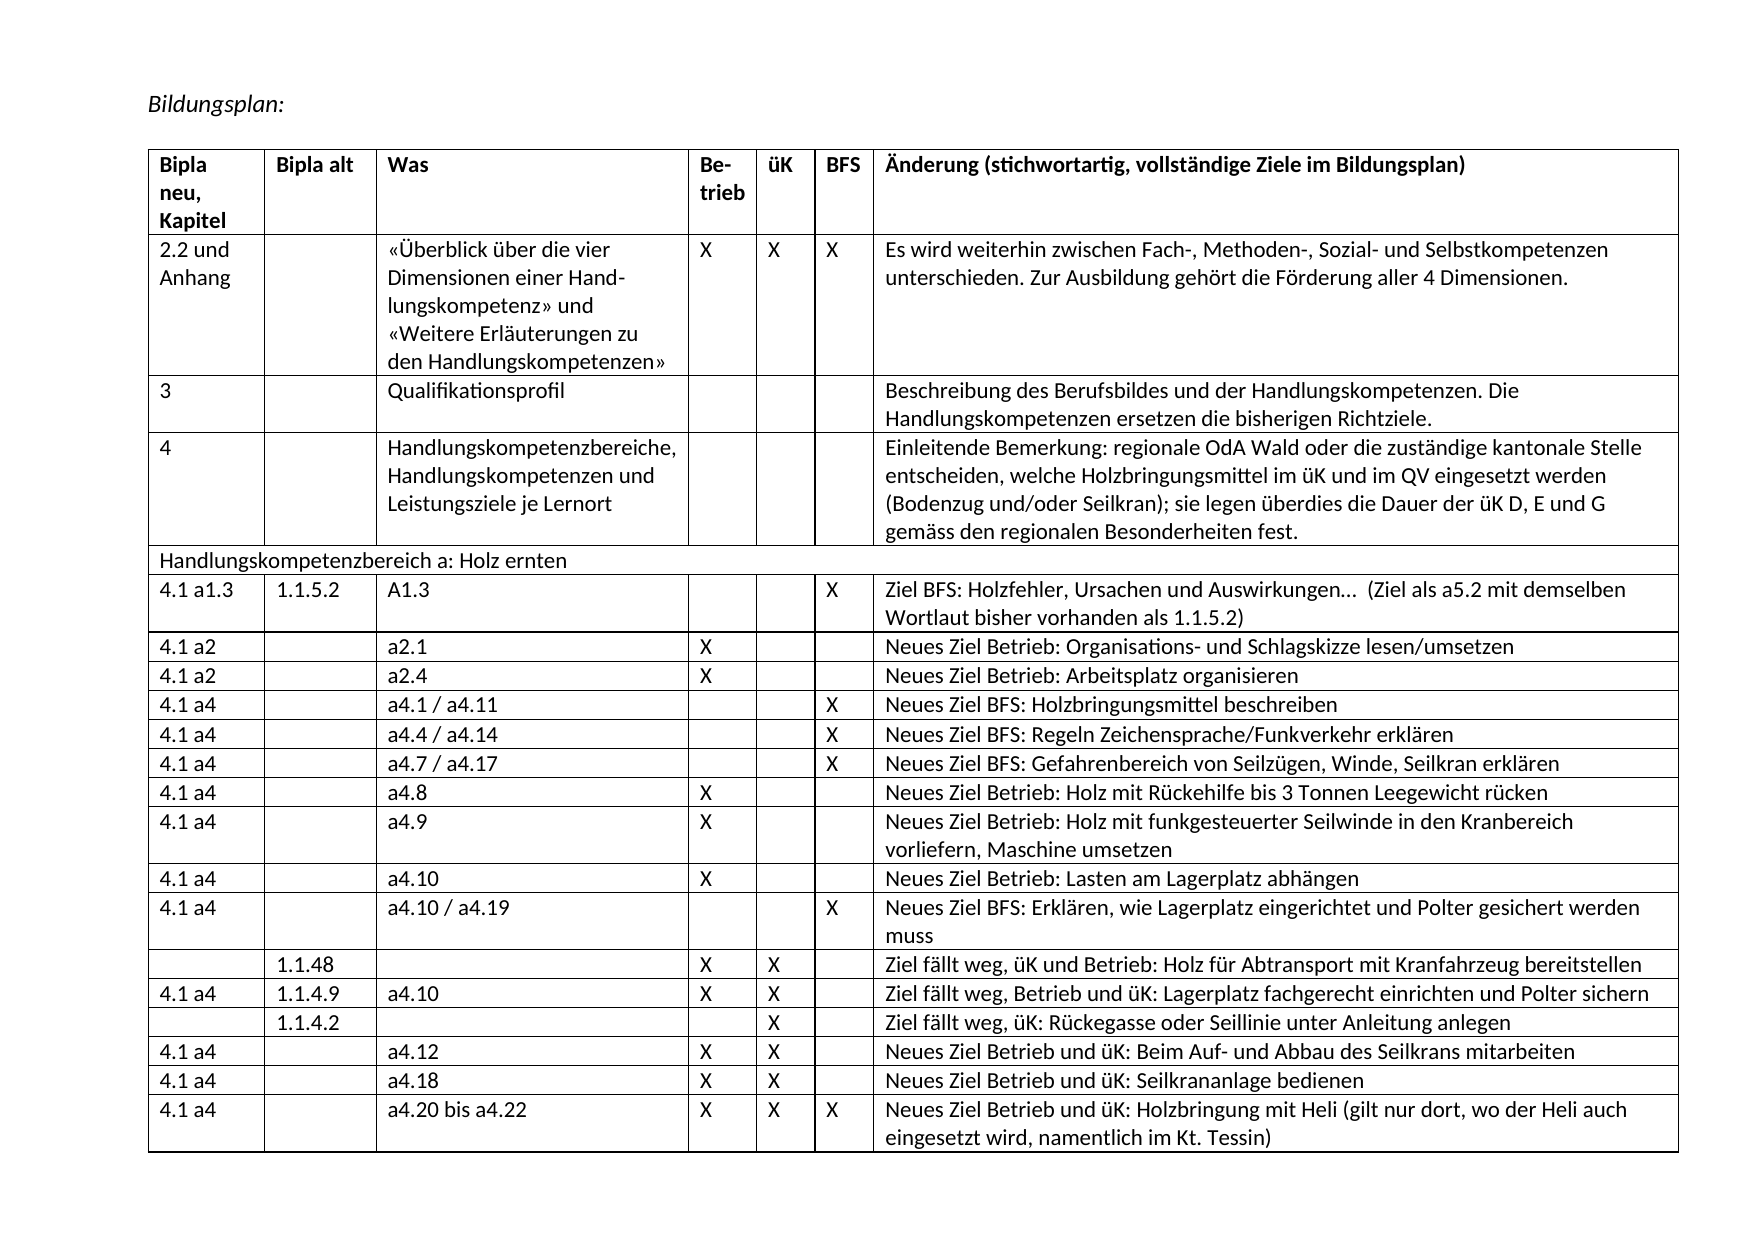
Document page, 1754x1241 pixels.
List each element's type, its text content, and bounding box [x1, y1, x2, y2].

table_header BFS [816, 150, 873, 234]
table_cell Neues Ziel Betrieb: Holz mit funkgesteuerter Seilwinde in den Kranbereich vorliefern, Maschine umsetzen [874, 807, 1678, 863]
table_cell [377, 950, 688, 978]
table_cell [265, 720, 376, 748]
table_cell a2.4 [377, 662, 688, 689]
table_cell X [757, 1095, 814, 1151]
table_cell 4.1 a4 [149, 864, 264, 892]
table_cell Neues Ziel Betrieb und üK: Beim Auf- und Abbau des Seilkrans mitarbeiten [874, 1037, 1678, 1065]
table_cell a4.10 [377, 864, 688, 892]
table_header Änderung (stichwortartig, vollständige Ziele im Bildungsplan) [874, 150, 1678, 234]
table_cell [816, 1066, 873, 1094]
table_cell 4.1 a4 [149, 893, 264, 949]
table_cell Ziel fällt weg, üK: Rückegasse oder Seillinie unter Anleitung anlegen [874, 1008, 1678, 1036]
table_cell a4.8 [377, 778, 688, 806]
table_cell [377, 1008, 688, 1036]
table_cell Neues Ziel Betrieb: Arbeitsplatz organisieren [874, 662, 1678, 689]
table_cell X [757, 979, 814, 1007]
table_cell [265, 864, 376, 892]
table_cell [757, 575, 814, 631]
table_cell Ziel BFS: Holzfehler, Ursachen und Auswirkungen… (Ziel als a5.2 mit demselben Wortlaut bisher vorhanden als 1.1.5.2) [874, 575, 1678, 631]
table_cell [757, 633, 814, 661]
table_cell X [689, 950, 756, 978]
table_cell X [757, 1008, 814, 1036]
table_cell X [757, 235, 814, 375]
table_cell «Überblick über die vier Dimensionen einer Handlungskompetenz» und «Weitere Erläuterungen zu den Handlungskompetenzen» [377, 235, 688, 375]
table_cell Einleitende Bemerkung: regionale OdA Wald oder die zuständige kantonale Stelle entscheiden, welche Holzbringungsmittel im üK und im QV eingesetzt werden (Bodenzug und/oder Seilkran); sie legen überdies die Dauer der üK D, E und G gemäss den regionalen Besonderheiten fest. [874, 433, 1678, 545]
table_cell 1.1.4.2 [265, 1008, 376, 1036]
table_cell Neues Ziel BFS: Erklären, wie Lagerplatz eingerichtet und Polter gesichert werden muss [874, 893, 1678, 949]
table_cell Qualifikationsprofil [377, 376, 688, 432]
table_cell [265, 1066, 376, 1094]
table_cell [816, 778, 873, 806]
table_cell [689, 720, 756, 748]
table_cell [816, 950, 873, 978]
table_cell 3 [149, 376, 264, 432]
table_cell [265, 1037, 376, 1065]
table_cell [816, 433, 873, 545]
table_cell [816, 1008, 873, 1036]
table_cell 4.1 a2 [149, 633, 264, 661]
table_cell 4.1 a4 [149, 1066, 264, 1094]
table_cell [265, 235, 376, 375]
table_cell 1.1.5.2 [265, 575, 376, 631]
table_cell a4.18 [377, 1066, 688, 1094]
table_cell [689, 376, 756, 432]
table_cell X [689, 1066, 756, 1094]
table_cell [757, 893, 814, 949]
table_cell [757, 720, 814, 748]
table_cell Neues Ziel Betrieb: Holz mit Rückehilfe bis 3 Tonnen Leegewicht rücken [874, 778, 1678, 806]
table_cell [265, 807, 376, 863]
table_cell Neues Ziel Betrieb und üK: Seilkrananlage bedienen [874, 1066, 1678, 1094]
table_cell 1.1.48 [265, 950, 376, 978]
table_cell X [689, 1095, 756, 1151]
table_cell [265, 662, 376, 689]
table_header Was [377, 150, 688, 234]
table_cell [265, 691, 376, 719]
table_cell [757, 778, 814, 806]
text Bildungsplan: [148, 88, 1636, 118]
table_cell [149, 950, 264, 978]
table_cell X [757, 1037, 814, 1065]
table_cell [816, 807, 873, 863]
table_cell [816, 1037, 873, 1065]
table_cell [689, 893, 756, 949]
table_cell X [689, 864, 756, 892]
table_cell [757, 662, 814, 689]
table_header Bipla alt [265, 150, 376, 234]
table_cell 4.1 a4 [149, 1037, 264, 1065]
table_cell 4 [149, 433, 264, 545]
table_cell 4.1 a4 [149, 720, 264, 748]
table_cell [265, 376, 376, 432]
table_cell X [816, 893, 873, 949]
table_cell [689, 433, 756, 545]
table_cell 4.1 a4 [149, 778, 264, 806]
table_cell [816, 864, 873, 892]
table_cell [265, 749, 376, 777]
table_cell Neues Ziel Betrieb und üK: Holzbringung mit Heli (gilt nur dort, wo der Heli auch eingesetzt wird, namentlich im Kt. Tessin) [874, 1095, 1678, 1151]
table_cell a4.9 [377, 807, 688, 863]
table_cell 4.1 a4 [149, 691, 264, 719]
table_cell 4.1 a4 [149, 979, 264, 1007]
table_cell a2.1 [377, 633, 688, 661]
table_cell X [757, 950, 814, 978]
table_cell X [689, 778, 756, 806]
table_cell [265, 893, 376, 949]
table_cell [265, 1095, 376, 1151]
table_cell [149, 1008, 264, 1036]
table_cell Neues Ziel Betrieb: Organisations- und Schlagskizze lesen/umsetzen [874, 633, 1678, 661]
table_cell X [816, 575, 873, 631]
table_cell a4.20 bis a4.22 [377, 1095, 688, 1151]
table_cell Beschreibung des Berufsbildes und der Handlungskompetenzen. Die Handlungskompetenzen ersetzen die bisherigen Richtziele. [874, 376, 1678, 432]
table_cell [816, 633, 873, 661]
table_cell [816, 979, 873, 1007]
table_cell Ziel fällt weg, üK und Betrieb: Holz für Abtransport mit Kranfahrzeug bereitstellen [874, 950, 1678, 978]
table_cell 4.1 a2 [149, 662, 264, 689]
table_cell [265, 633, 376, 661]
table_cell Handlungskompetenzbereich a: Holz ernten [149, 546, 1678, 574]
table_cell [265, 778, 376, 806]
table_cell [689, 749, 756, 777]
table_cell [689, 691, 756, 719]
table_cell [757, 749, 814, 777]
table_cell 4.1 a4 [149, 749, 264, 777]
table_cell 4.1 a1.3 [149, 575, 264, 631]
table_cell a4.4 / a4.14 [377, 720, 688, 748]
table_header üK [757, 150, 814, 234]
table_cell Es wird weiterhin zwischen Fach-, Methoden-, Sozial- und Selbstkompetenzen unterschieden. Zur Ausbildung gehört die Förderung aller 4 Dimensionen. [874, 235, 1678, 375]
table_cell [265, 433, 376, 545]
table_cell 4.1 a4 [149, 807, 264, 863]
table_cell Neues Ziel Betrieb: Lasten am Lagerplatz abhängen [874, 864, 1678, 892]
table_cell [757, 864, 814, 892]
table_cell X [816, 720, 873, 748]
table_cell X [816, 1095, 873, 1151]
table_header Bipla neu, Kapitel [149, 150, 264, 234]
table_cell 1.1.4.9 [265, 979, 376, 1007]
table_cell X [816, 749, 873, 777]
table_cell Neues Ziel BFS: Regeln Zeichensprache/Funkverkehr erklären [874, 720, 1678, 748]
table_cell Neues Ziel BFS: Holzbringungsmittel beschreiben [874, 691, 1678, 719]
table_cell [816, 376, 873, 432]
table_cell A1.3 [377, 575, 688, 631]
table_cell 2.2 und Anhang [149, 235, 264, 375]
table_cell [689, 575, 756, 631]
table_cell X [816, 235, 873, 375]
table_cell Ziel fällt weg, Betrieb und üK: Lagerplatz fachgerecht einrichten und Polter sichern [874, 979, 1678, 1007]
table_cell [757, 376, 814, 432]
table_cell [757, 691, 814, 719]
table_cell a4.7 / a4.17 [377, 749, 688, 777]
table_cell a4.10 / a4.19 [377, 893, 688, 949]
table_cell X [689, 807, 756, 863]
table_cell X [816, 691, 873, 719]
table_cell a4.1 / a4.11 [377, 691, 688, 719]
table_cell [757, 433, 814, 545]
table_cell [689, 1008, 756, 1036]
table_cell X [689, 979, 756, 1007]
table_cell a4.12 [377, 1037, 688, 1065]
table_cell Handlungskompetenzbereiche, Handlungskompetenzen und Leistungsziele je Lernort [377, 433, 688, 545]
table_cell [816, 662, 873, 689]
table_cell X [689, 1037, 756, 1065]
table_cell Neues Ziel BFS: Gefahrenbereich von Seilzügen, Winde, Seilkran erklären [874, 749, 1678, 777]
table_cell a4.10 [377, 979, 688, 1007]
table_cell 4.1 a4 [149, 1095, 264, 1151]
table_cell X [689, 662, 756, 689]
table_cell X [689, 633, 756, 661]
table_cell X [689, 235, 756, 375]
table_header Betrieb [689, 150, 756, 234]
table_cell [757, 807, 814, 863]
table_cell X [757, 1066, 814, 1094]
